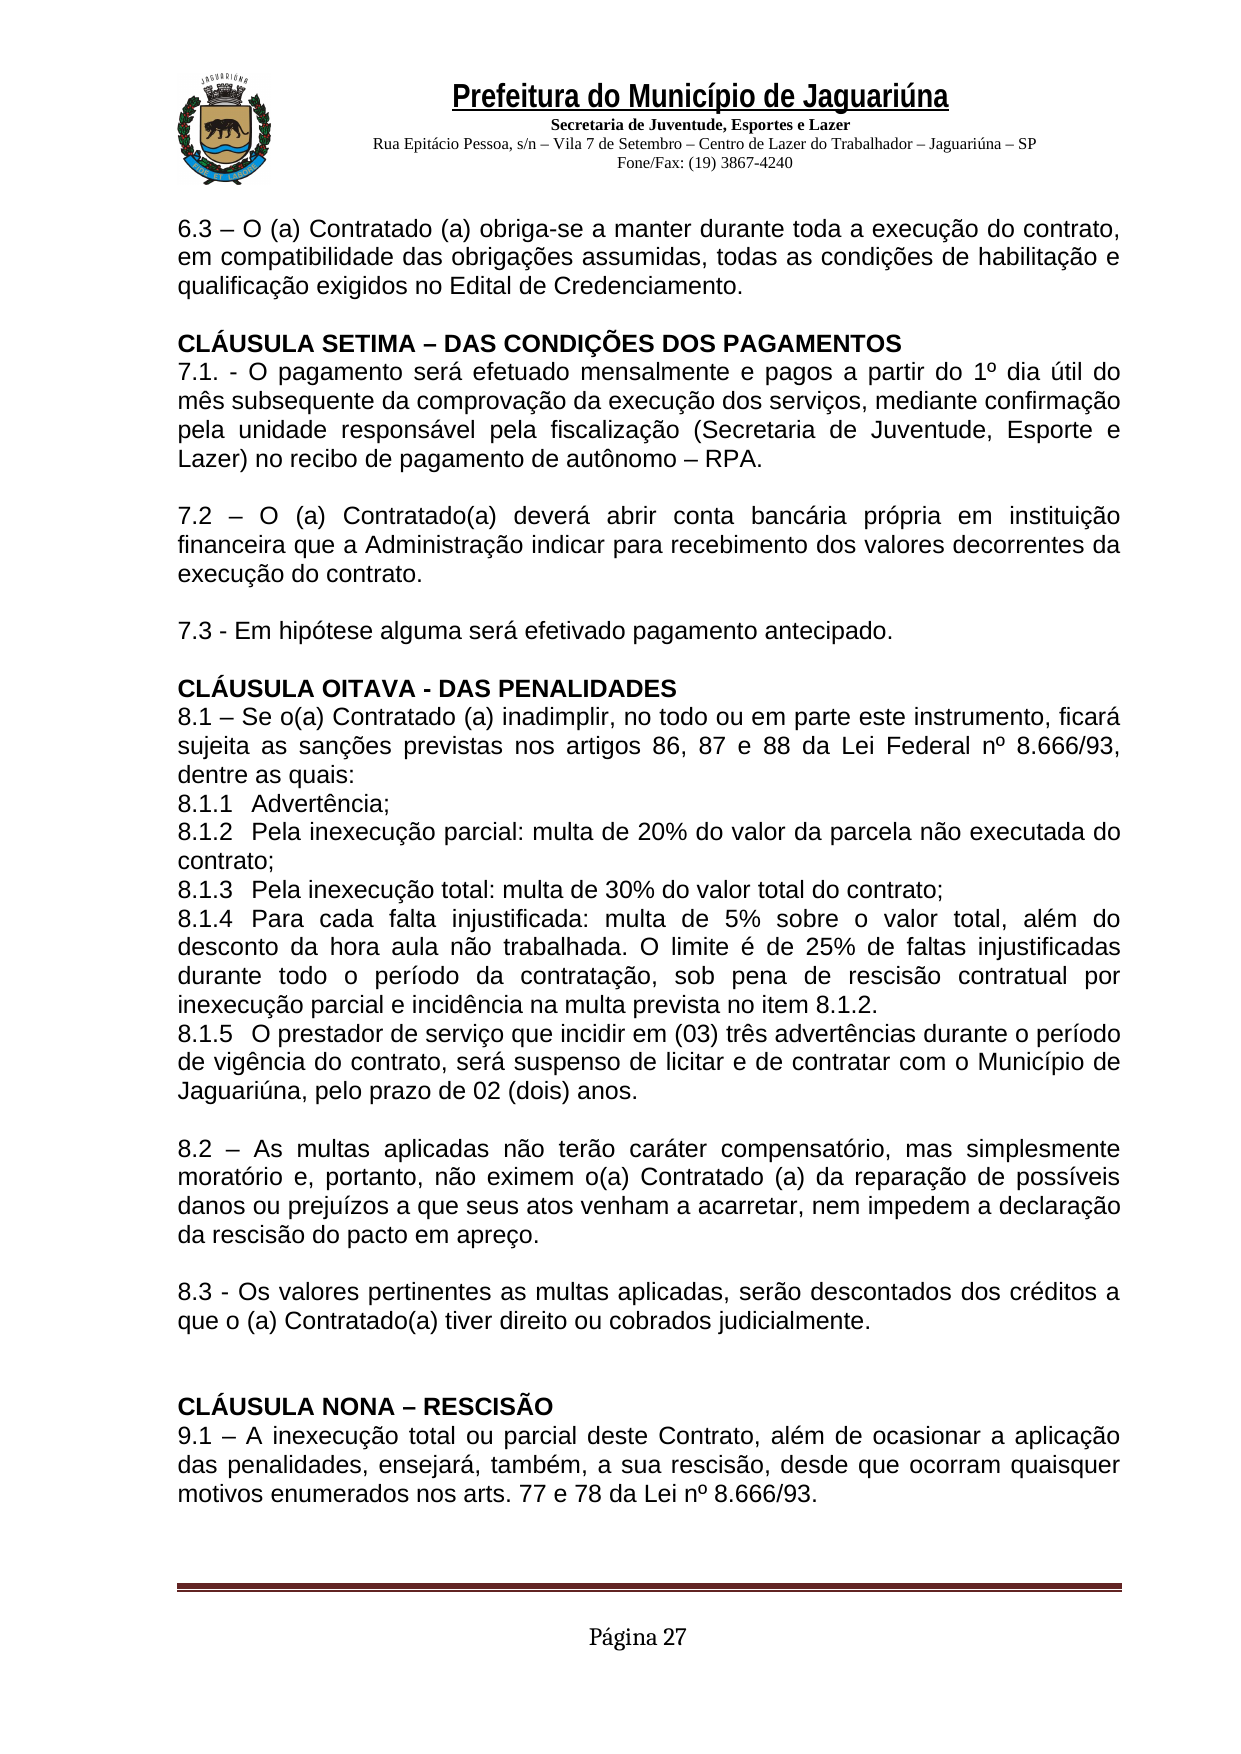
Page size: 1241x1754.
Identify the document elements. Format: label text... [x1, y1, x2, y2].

text CLÁUSULA OITAVA - DAS PENALIDADES [177, 673, 1122, 702]
text CLÁUSULA SETIMA – DAS CONDIÇÕES DOS PAGAMENTOS [177, 328, 1122, 357]
text 8.1.5 O prestador de serviço que incidir em (03) três advertências durante o período de vigência do contrato, será suspenso de licitar e de contratar com o Município de Jaguariúna, pelo prazo de 02 (dois) anos. [177, 1018, 1122, 1105]
text 8.2 – As multas aplicadas não terão caráter compensatório, mas simplesmente moratório e, portanto, não eximem o(a) Contratado (a) da reparação de possíveis danos ou prejuízos a que seus atos venham a acarretar, nem impedem a declaração da rescisão do pacto em apreço. [177, 1133, 1122, 1248]
text 8.1.2 Pela inexecução parcial: multa de 20% do valor da parcela não executada do contrato; [177, 817, 1122, 875]
text 8.3 - Os valores pertinentes as multas aplicadas, serão descontados dos créditos a que o (a) Contratado(a) tiver direito ou cobrados judicialmente. [177, 1277, 1122, 1335]
text 8.1.1 Advertência; [177, 788, 1122, 817]
text 7.3 - Em hipótese alguma será efetivado pagamento antecipado. [177, 616, 1122, 645]
text 7.1. - O pagamento será efetuado mensalmente e pagos a partir do 1º dia útil do mês subsequente da comprovação da execução dos serviços, mediante confirmação pela unidade responsável pela fiscalização (Secretaria de Juventude, Esporte e Lazer) no recibo de pagamento de autônomo – RPA. [177, 357, 1122, 472]
text 9.1 – A inexecução total ou parcial deste Contrato, além de ocasionar a aplicação das penalidades, ensejará, também, a sua rescisão, desde que ocorram quaisquer motivos enumerados nos arts. 77 e 78 da Lei nº 8.666/93. [177, 1421, 1122, 1507]
text 8.1 – Se o(a) Contratado (a) inadimplir, no todo ou em parte este instrumento, ficará sujeita as sanções previstas nos artigos 86, 87 e 88 da Lei Federal nº 8.666/93, dentre as quais: [177, 702, 1122, 788]
text CLÁUSULA NONA – RESCISÃO [177, 1392, 1122, 1421]
text 6.3 – O (a) Contratado (a) obriga-se a manter durante toda a execução do contrato, em compatibilidade das obrigações assumidas, todas as condições de habilitação e qualificação exigidos no Edital de Credenciamento. [177, 213, 1122, 300]
text 8.1.3 Pela inexecução total: multa de 30% do valor total do contrato; [177, 875, 1122, 903]
picture [177, 73, 271, 185]
text 7.2 – O (a) Contratado(a) deverá abrir conta bancária própria em instituição financeira que a Administração indicar para recebimento dos valores decorrentes da execução do contrato. [177, 501, 1122, 587]
text 8.1.4 Para cada falta injustificada: multa de 5% sobre o valor total, além do desconto da hora aula não trabalhada. O limite é de 25% de faltas injustificadas durante todo o período da contratação, sob pena de rescisão contratual por inexecução parcial e incidência na multa prevista no item 8.1.2. [177, 903, 1122, 1018]
